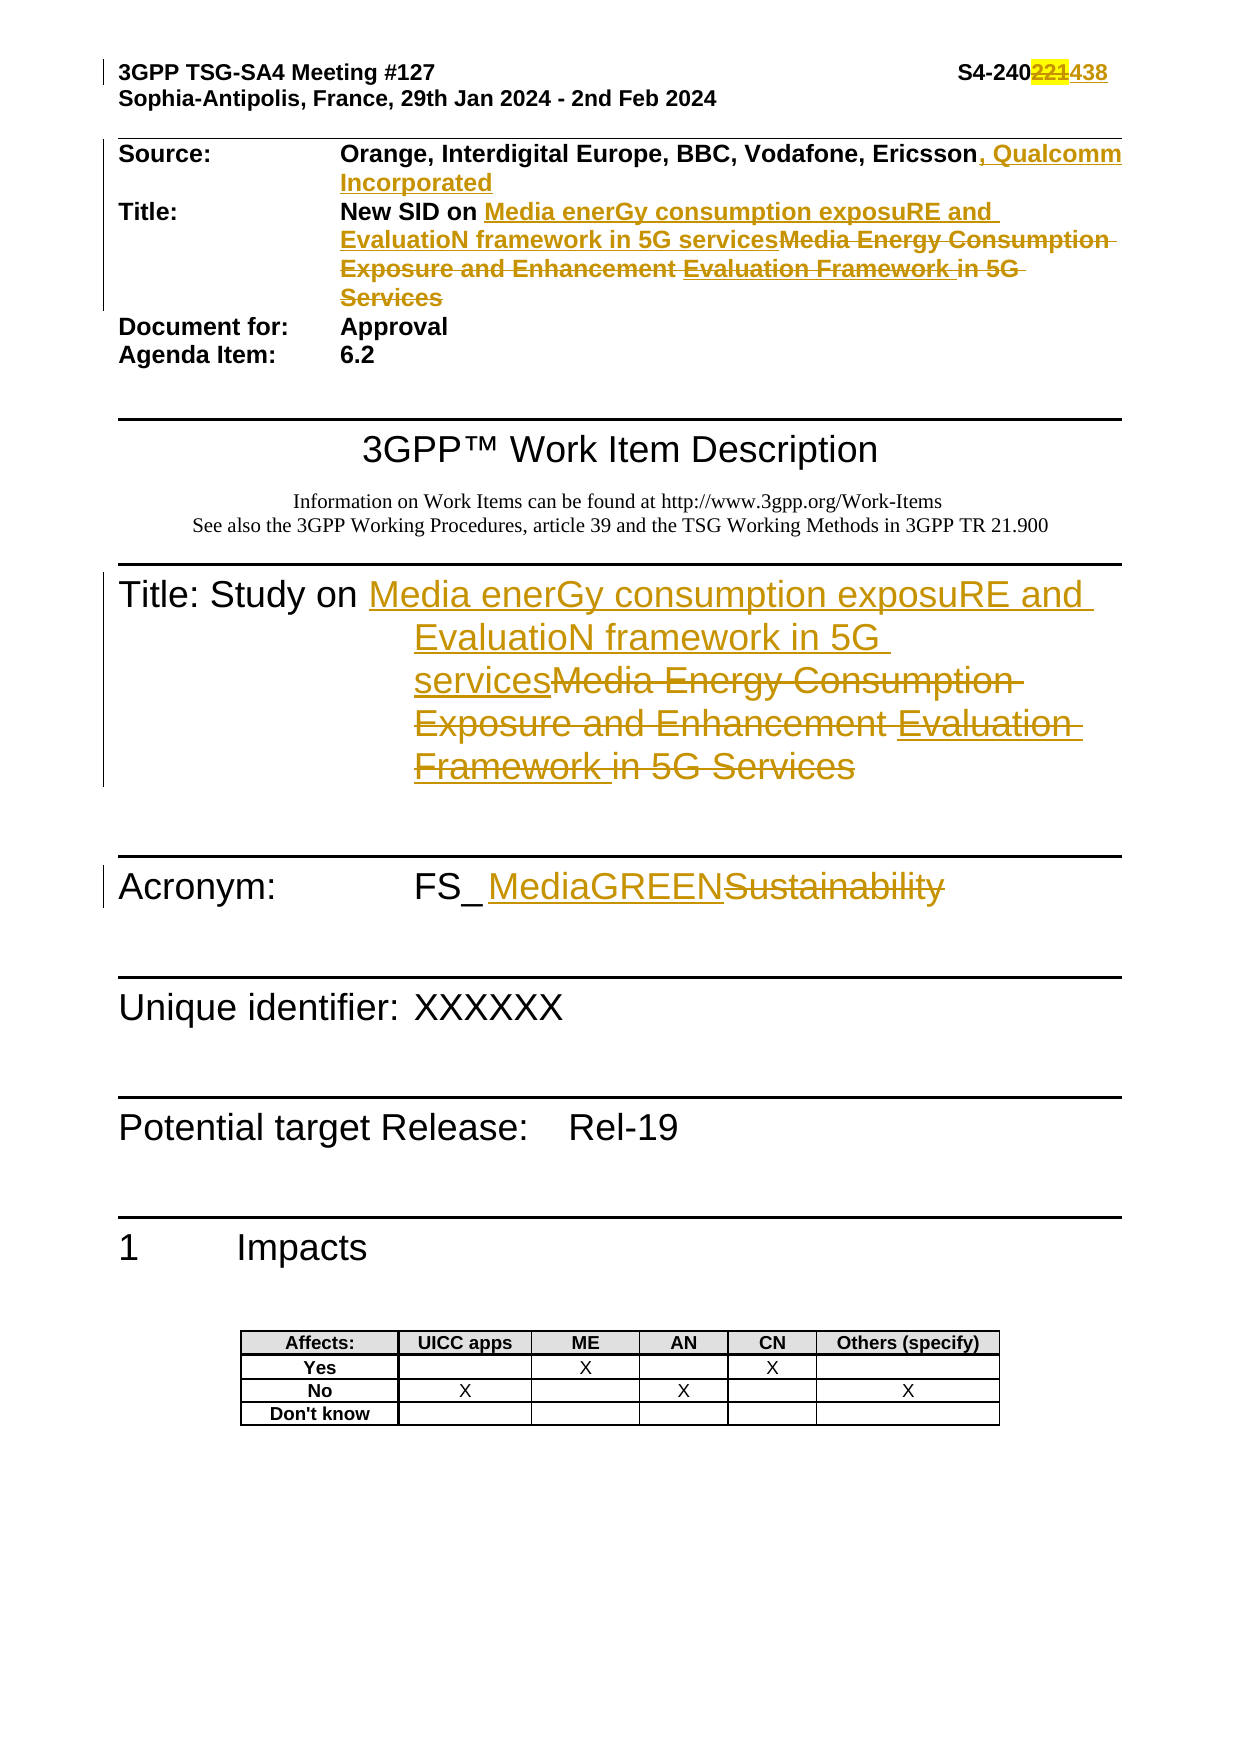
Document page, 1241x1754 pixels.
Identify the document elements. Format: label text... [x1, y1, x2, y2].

text Document for: Approval [118, 311, 1122, 340]
table_cell [640, 1356, 727, 1378]
subtitle Acronym: FS_ [118, 858, 1122, 908]
table_header AN [640, 1332, 727, 1353]
table_cell X [532, 1356, 639, 1378]
table_header UICC apps [400, 1332, 531, 1353]
table_header CN [729, 1332, 816, 1353]
subtitle Potential target Release: Rel-19 [118, 1099, 1122, 1148]
subtitle 1 Impacts [118, 1219, 1122, 1269]
table_cell [729, 1403, 816, 1424]
table_header Affects: [242, 1332, 397, 1353]
table_header Others (specify) [817, 1332, 999, 1353]
text 3GPP TSG-SA4 Meeting #127 S4-240 [118, 59, 1031, 85]
table_cell X [400, 1380, 531, 1401]
text Sophia-Antipolis, France, 29th Jan 2024 - 2nd Feb 2024 [118, 85, 1122, 138]
table_cell [640, 1403, 727, 1424]
table_cell [817, 1403, 999, 1424]
table_cell [532, 1403, 639, 1424]
subtitle Unique identifier: XXXXXX [118, 979, 1122, 1028]
subtitle Title: Study on [118, 566, 1122, 787]
table_cell [817, 1356, 999, 1378]
text Agenda Item: 6.2 [118, 340, 1122, 369]
table_cell Don't know [242, 1403, 397, 1424]
table_cell X [640, 1380, 727, 1401]
table_cell X [729, 1356, 816, 1378]
table_header ME [532, 1332, 639, 1353]
table_cell X [817, 1380, 999, 1401]
text Information on Work Items can be found at http://www.3gpp.org/Work-Items See also the 3GPP Working Procedures, article 39 and the TSG Working Methods in 3GPP TR 21.900 [118, 489, 1122, 537]
table_cell [400, 1356, 531, 1378]
table_cell [532, 1380, 639, 1401]
subtitle 3GPP™ Work Item Description [118, 421, 1122, 471]
table_cell Yes [242, 1356, 397, 1378]
table_cell No [242, 1380, 397, 1401]
table_cell [400, 1403, 531, 1424]
text Source: Orange, Interdigital Europe, BBC, Vodafone, Ericsson [118, 139, 1122, 196]
table_cell [729, 1380, 816, 1401]
text Title: New SID on [118, 196, 1122, 311]
